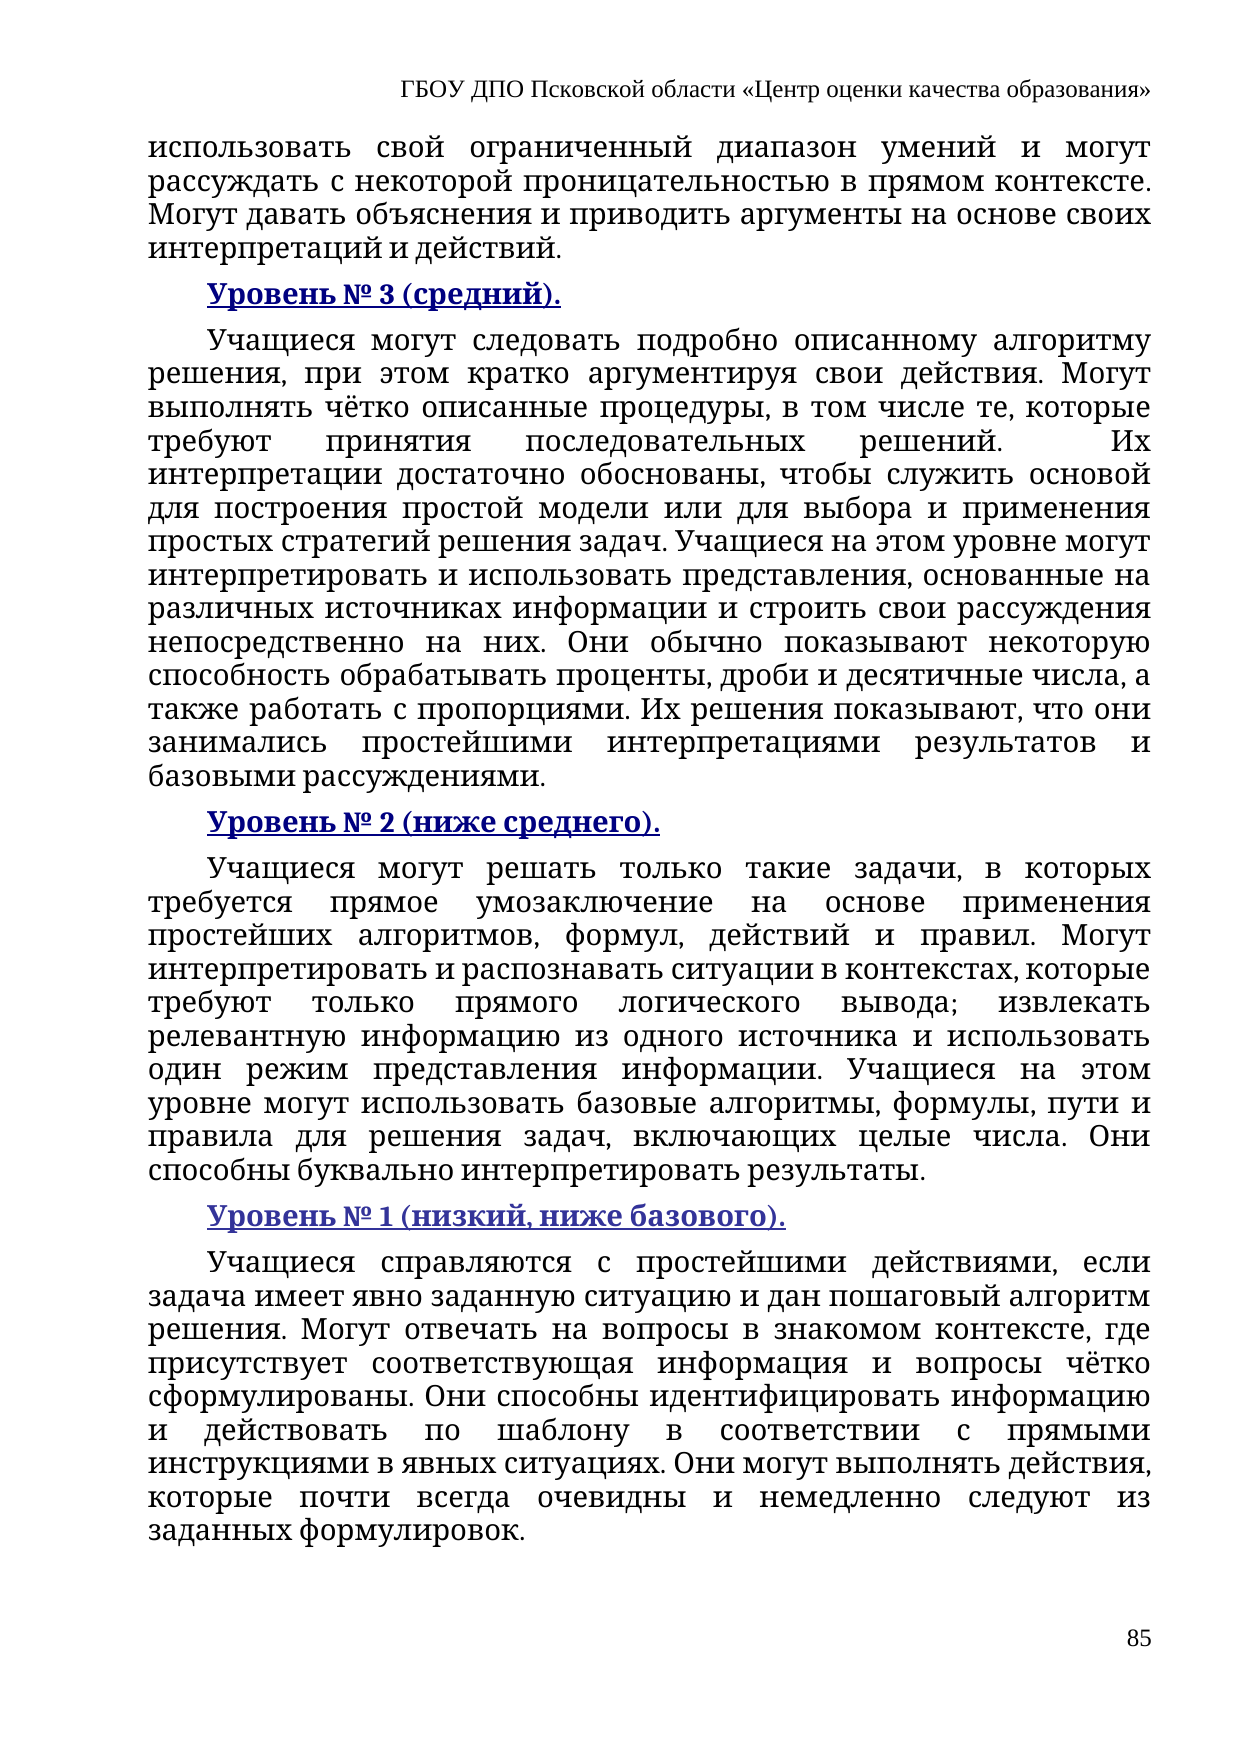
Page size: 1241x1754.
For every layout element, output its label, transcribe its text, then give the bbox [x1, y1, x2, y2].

text Учащиеся могут решать только такие задачи, в которых требуется прямое умозаключение на основе применения простейших алгоритмов, формул, действий и правил. Могут интерпретировать и распознавать ситуации в контекстах, которые требуют только прямого логического вывода; извлекать релевантную информацию из одного источника и использовать один режим представления информации. Учащиеся на этом уровне могут использовать базовые алгоритмы, формулы, пути и правила для решения задач, включающих целые числа. Они способны буквально интерпретировать результаты. [148, 852, 1152, 1188]
text Уровень № 2 (ниже среднего). [148, 806, 1152, 840]
text Уровень № 3 (средний). [148, 278, 1152, 312]
text Учащиеся могут следовать подробно описанному алгоритму решения, при этом кратко аргументируя свои действия. Могут выполнять чётко описанные процедуры, в том числе те, которые требуют принятия последовательных решений. Их интерпретации достаточно обоснованы, чтобы служить основой для построения простой модели или для выбора и применения простых стратегий решения задач. Учащиеся на этом уровне могут интерпретировать и использовать представления, основанные на различных источниках информации и строить свои рассуждения непосредственно на них. Они обычно показывают некоторую способность обрабатывать проценты, дроби и десятичные числа, а также работать с пропорциями. Их решения показывают, что они занимались простейшими интерпретациями результатов и базовыми рассуждениями. [148, 324, 1152, 794]
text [148, 131, 1152, 266]
text Уровень № 1 (низкий, ниже базового). [148, 1200, 1152, 1234]
text Учащиеся справляются с простейшими действиями, если задача имеет явно заданную ситуацию и дан пошаговый алгоритм решения. Могут отвечать на вопросы в знакомом контексте, где присутствует соответствующая информация и вопросы чётко сформулированы. Они способны идентифицировать информацию и действовать по шаблону в соответствии с прямыми инструкциями в явных ситуациях. Они могут выполнять действия, которые почти всегда очевидны и немедленно следуют из заданных формулировок. [148, 1246, 1152, 1548]
